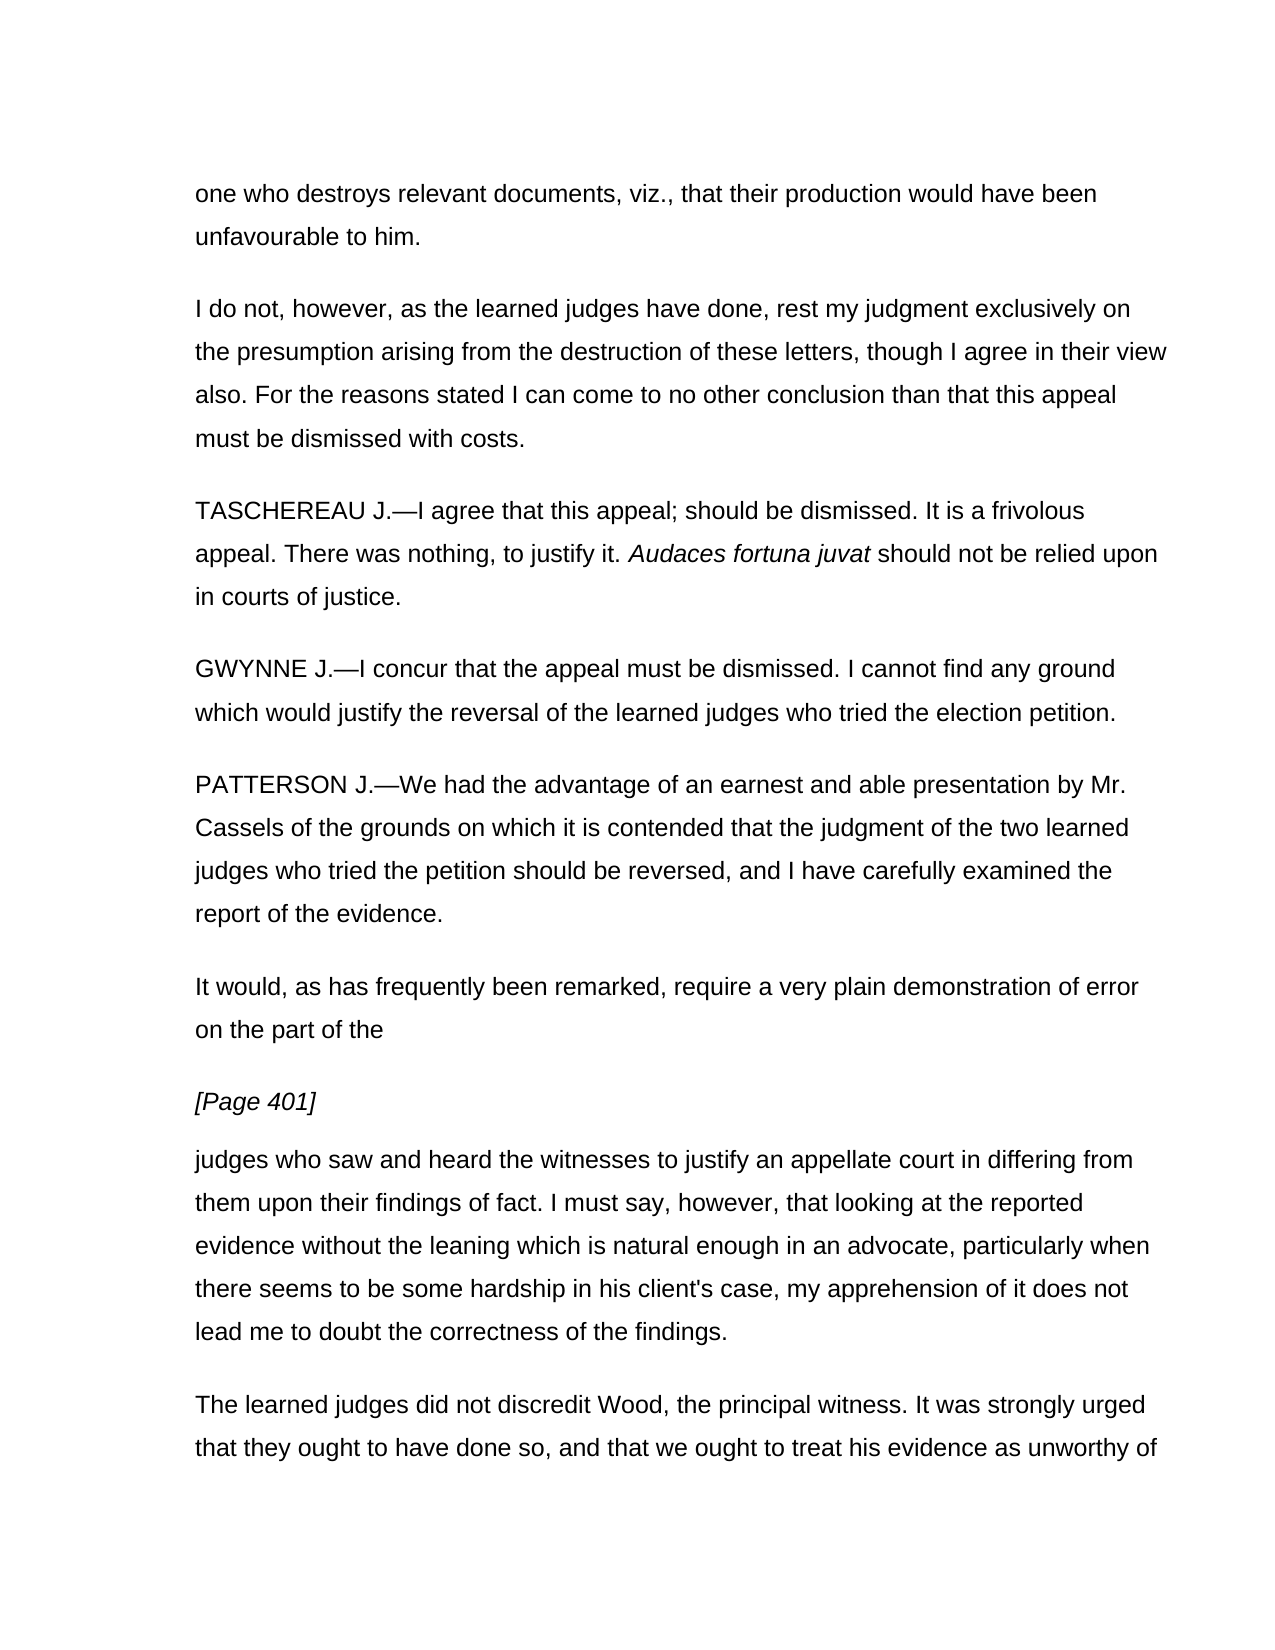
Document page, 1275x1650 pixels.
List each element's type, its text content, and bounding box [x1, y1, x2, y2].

text judges who saw and heard the witnesses to justify an appellate court in differing from them upon their findings of fact. I must say, however, that looking at the reported evidence without the leaning which is natural enough in an advocate, particularly when there seems to be some hardship in his client's case, my apprehension of it does not lead me to doubt the correctness of the findings. [195, 1145, 1170, 1346]
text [195, 179, 1170, 251]
text TASCHEREAU J.—I agree that this appeal; should be dismissed. It is a frivolous appeal. There was nothing, to justify it. Audaces fortuna juvat should not be relied upon in courts of justice. [195, 496, 1170, 611]
text It would, as has frequently been remarked, require a very plain demonstration of error on the part of the [195, 971, 1170, 1043]
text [195, 1389, 1170, 1461]
text [Page 401] [195, 1087, 1170, 1116]
text I do not, however, as the learned judges have done, rest my judgment exclusively on the presumption arising from the destruction of these letters, though I agree in their view also. For the reasons stated I can come to no other conclusion than that this appeal must be dismissed with costs. [195, 294, 1170, 452]
text PATTERSON J.—We had the advantage of an earnest and able presentation by Mr. Cassels of the grounds on which it is contended that the judgment of the two learned judges who tried the petition should be reversed, and I have carefully examined the report of the evidence. [195, 770, 1170, 928]
text GWYNNE J.—I concur that the appeal must be dismissed. I cannot find any ground which would justify the reversal of the learned judges who tried the election petition. [195, 654, 1170, 726]
